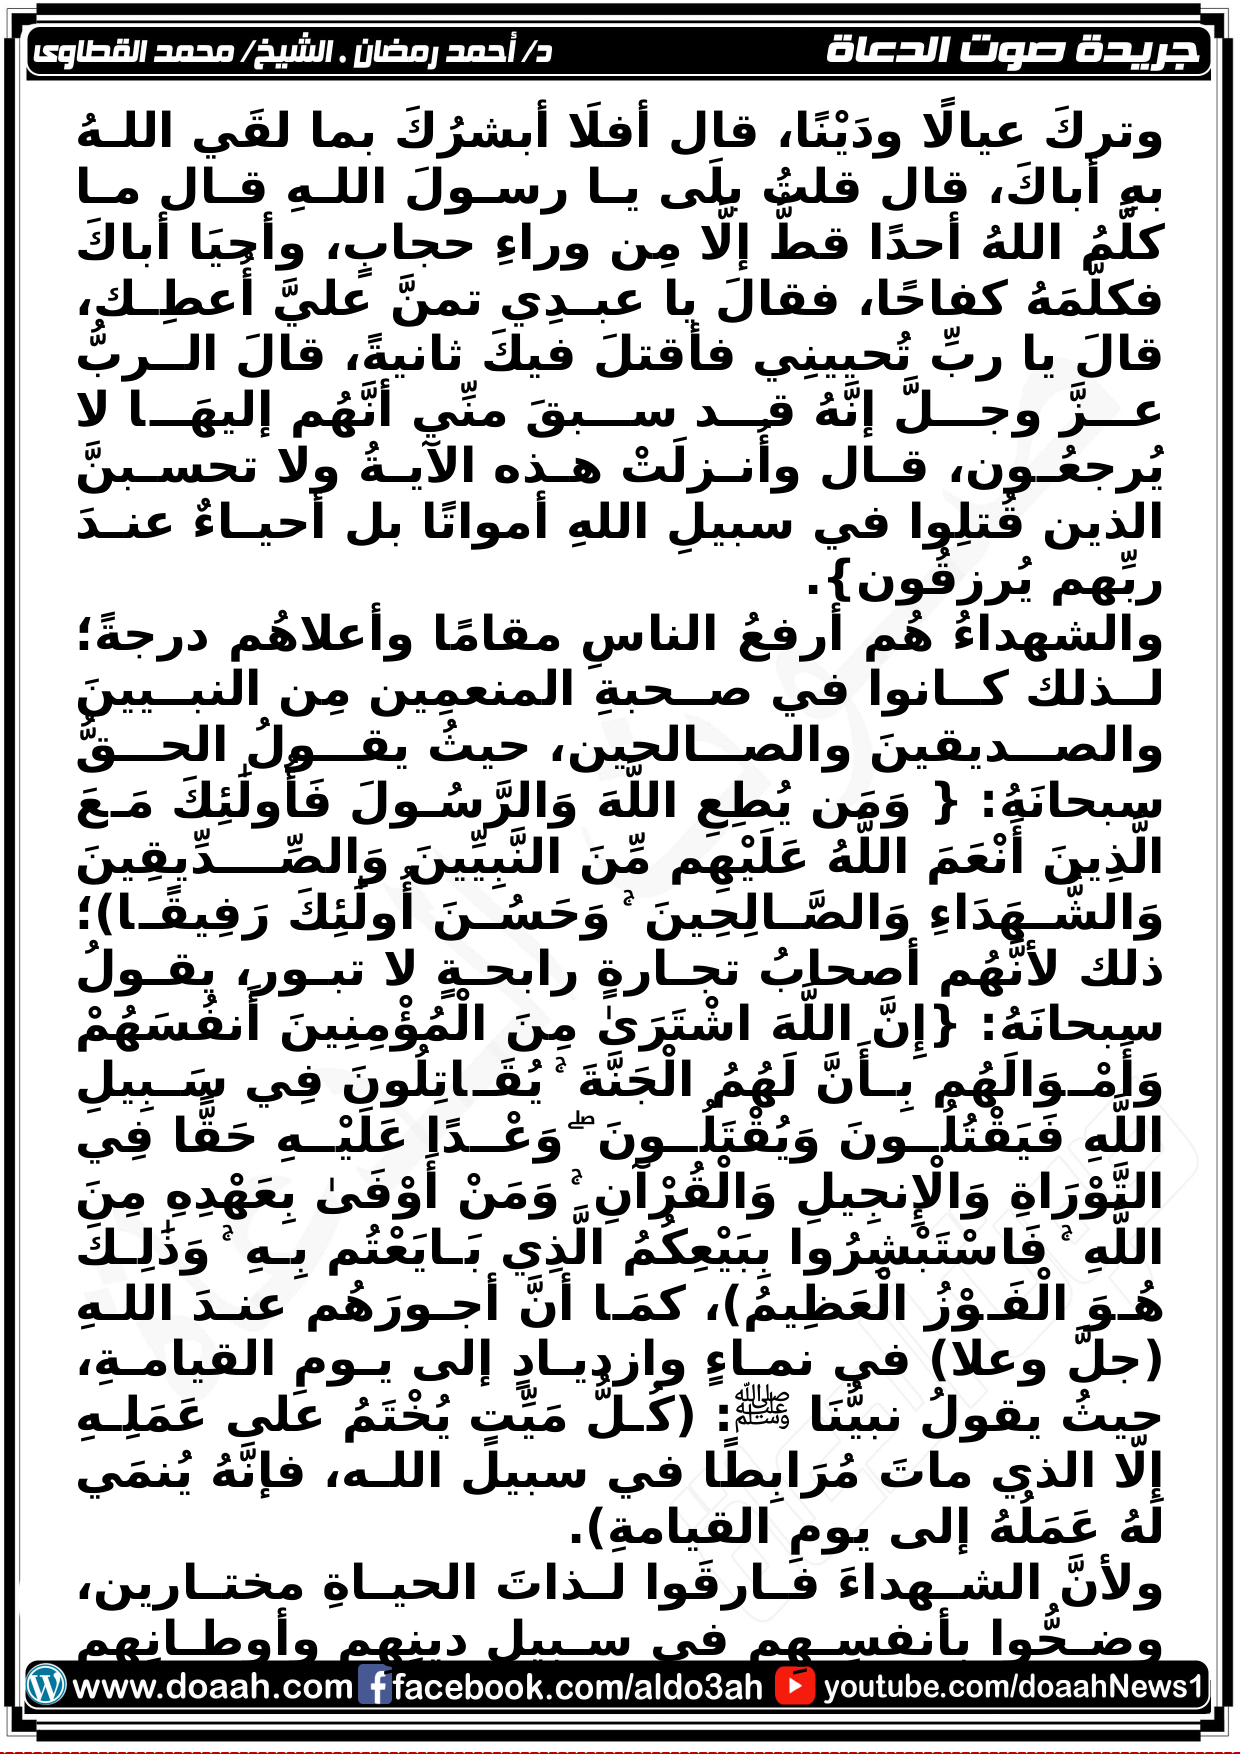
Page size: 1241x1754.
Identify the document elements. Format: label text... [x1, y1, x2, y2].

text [75, 1555, 1165, 1666]
text والشهداءُ هُم أرفعُ الناسِ مقامًا وأعلاهُم درجةً؛ لذلك كانوا في صحبةِ المنعمِين مِن النبيينَ والصديقينَ والصالحين، حيثُ يقولُ الحقُّ سبحانَهُ: { وَمَن يُطِعِ اللَّهَ وَالرَّسُولَ فَأُولَٰئِكَ مَعَ الَّذِينَ أَنْعَمَ اللَّهُ عَلَيْهِم مِّنَ النَّبِيِّينَ وَالصِّدِّيقِينَ وَالشُّهَدَاءِ وَالصَّالِحِينَ ۚ وَحَسُنَ أُولَٰئِكَ رَفِيقًا)؛ ذلك لأنَّهُم أصحابُ تجارةٍ رابحةٍ لا تبور، يقولُ سبحانَهُ: {إِنَّ اللَّهَ اشْتَرَىٰ مِنَ الْمُؤْمِنِينَ أَنفُسَهُمْ وَأَمْوَالَهُم بِأَنَّ لَهُمُ الْجَنَّةَ ۚ يُقَاتِلُونَ فِي سَبِيلِ اللَّهِ فَيَقْتُلُونَ وَيُقْتَلُونَ ۖ وَعْدًا عَلَيْهِ حَقًّا فِي التَّوْرَاةِ وَالْإِنجِيلِ وَالْقُرْآنِ ۚ وَمَنْ أَوْفَىٰ بِعَهْدِهِ مِنَ اللَّهِ ۚ فَاسْتَبْشِرُوا بِبَيْعِكُمُ الَّذِي بَايَعْتُم بِهِ ۚ وَذَٰلِكَ هُوَ الْفَوْزُ الْعَظِيمُ)، كمَا أنَّ أجورَهُم عندَ اللهِ (جلَّ وعلا) في نماءٍ وازديادٍ إلى يومِ القيامةِ، حيثُ يقولُ نبيُّنَا ﷺ: (كُلُّ مَيِّتٍ يُخْتَمُ على عَمَلِهِ إلّا الذي ماتَ مُرَابِطًا في سبيل الله، فإنَّهُ يُنمَي لَهُ عَمَلُهُ إلى يومِ القيامةِ). [75, 606, 1165, 1555]
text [75, 103, 1165, 606]
picture [0, 0, 1241, 1752]
